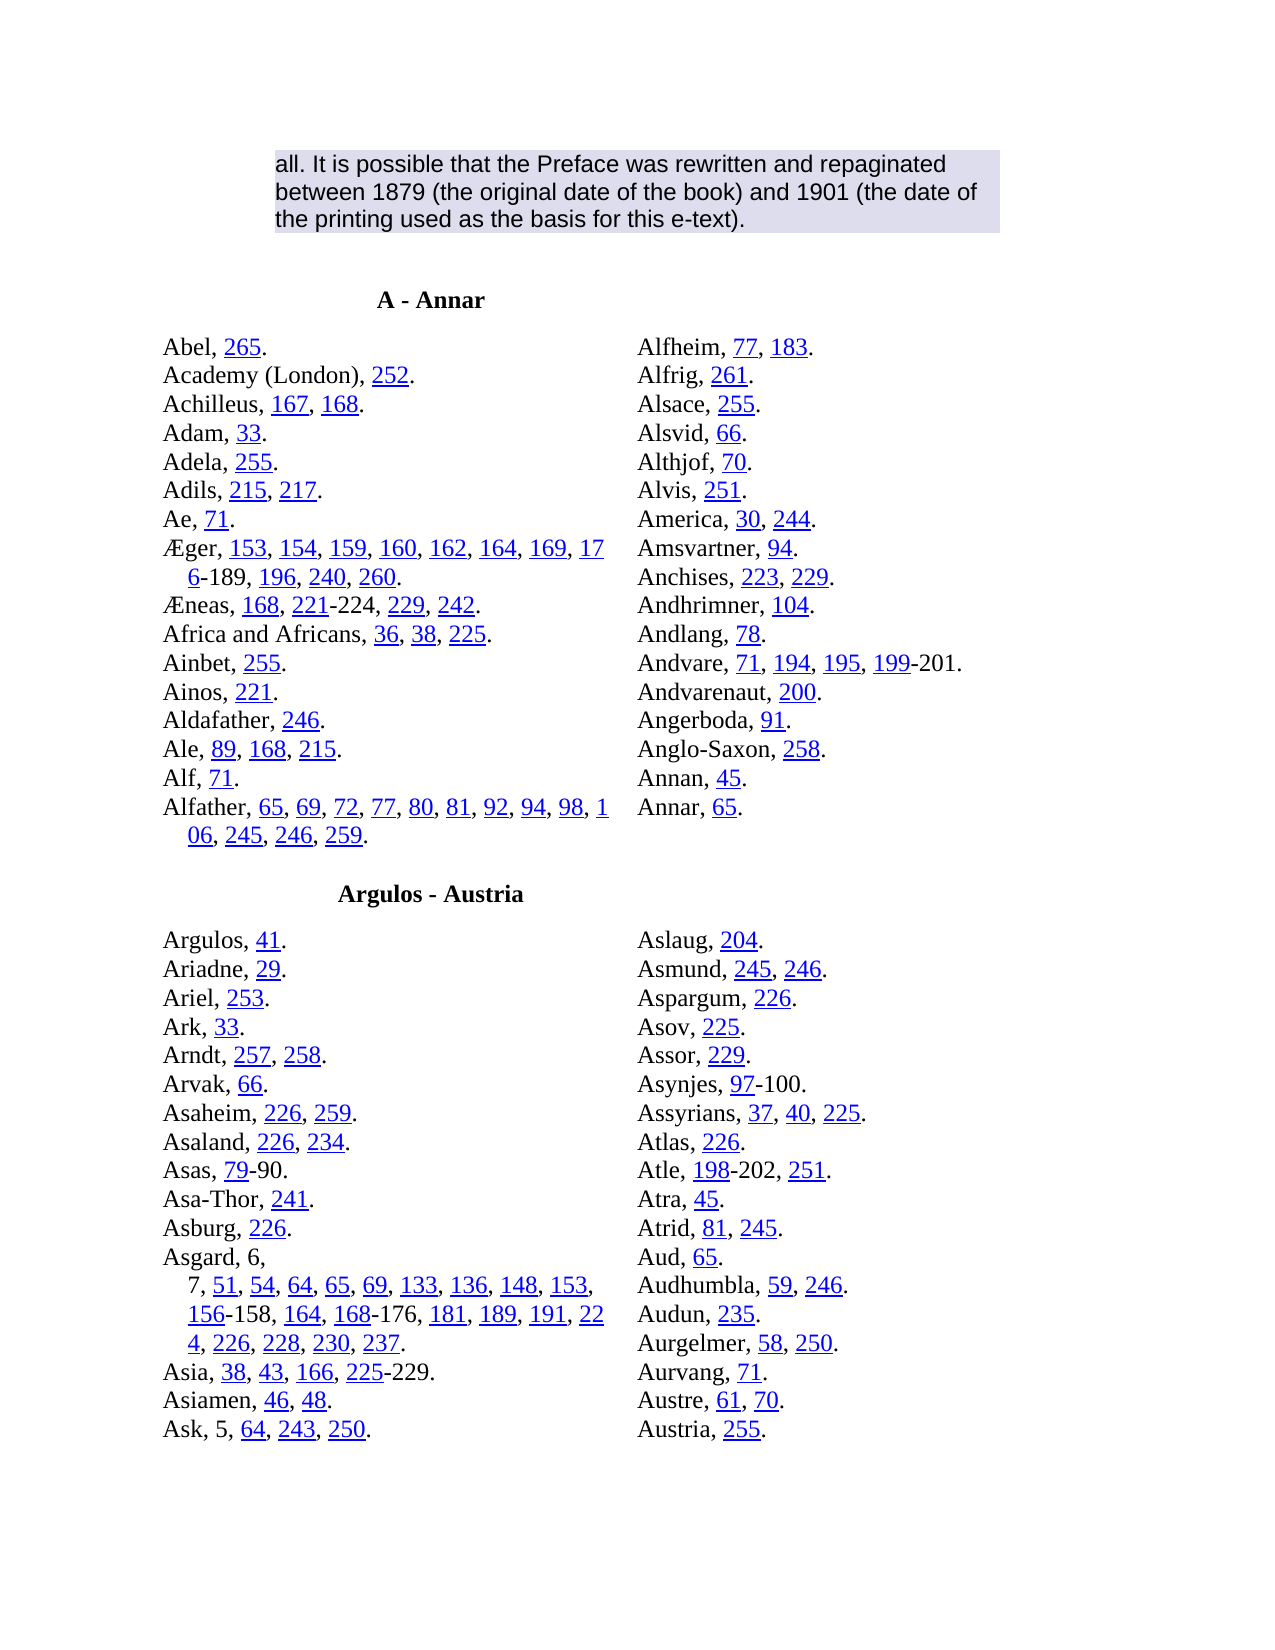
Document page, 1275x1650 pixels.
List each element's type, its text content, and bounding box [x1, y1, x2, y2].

table_cell Alfheim, 77, 183. Alfrig, 261. Alsace, 255. Alsvid, 66. Althjof, 70. Alvis, 251. America, 30, 244. Amsvartner, 94. Anchises, 223, 229. Andhrimner, 104. Andlang, 78. Andvare, 71, 194, 195, 199-201. Andvarenaut, 200. Angerboda, 91. Anglo-Saxon, 258. Annan, 45. Annar, 65. [624, 329, 1125, 852]
table_cell Abel, 265. Academy (London), 252. Achilleus, 167, 168. Adam, 33. Adela, 255. Adils, 215, 217. Ae, 71. Æger, 153, 154, 159, 160, 162, 164, 169, 176-189, 196, 240, 260. Æneas, 168, 221-224, 229, 242. Africa and Africans, 36, 38, 225. Ainbet, 255. Ainos, 221. Aldafather, 246. Ale, 89, 168, 215. Alf, 71. Alfather, 65, 69, 72, 77, 80, 81, 92, 94, 98, 106, 245, 246, 259. [150, 329, 624, 852]
table_cell Argulos, 41. Ariadne, 29. Ariel, 253. Ark, 33. Arndt, 257, 258. Arvak, 66. Asaheim, 226, 259. Asaland, 226, 234. Asas, 79-90. Asa-Thor, 241. Asburg, 226. Asgard, 6, 7, 51, 54, 64, 65, 69, 133, 136, 148, 153, 156-158, 164, 168-176, 181, 189, 191, 224, 226, 228, 230, 237. Asia, 38, 43, 166, 225-229. Asiamen, 46, 48. Ask, 5, 64, 243, 250. [150, 923, 624, 1445]
table_cell Argulos - Austria [150, 852, 1125, 923]
table_header A - Annar [150, 258, 1125, 329]
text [275, 150, 1000, 233]
table_cell Aslaug, 204. Asmund, 245, 246. Aspargum, 226. Asov, 225. Assor, 229. Asynjes, 97-100. Assyrians, 37, 40, 225. Atlas, 226. Atle, 198-202, 251. Atra, 45. Atrid, 81, 245. Aud, 65. Audhumbla, 59, 246. Audun, 235. Aurgelmer, 58, 250. Aurvang, 71. Austre, 61, 70. Austria, 255. [624, 923, 1125, 1445]
